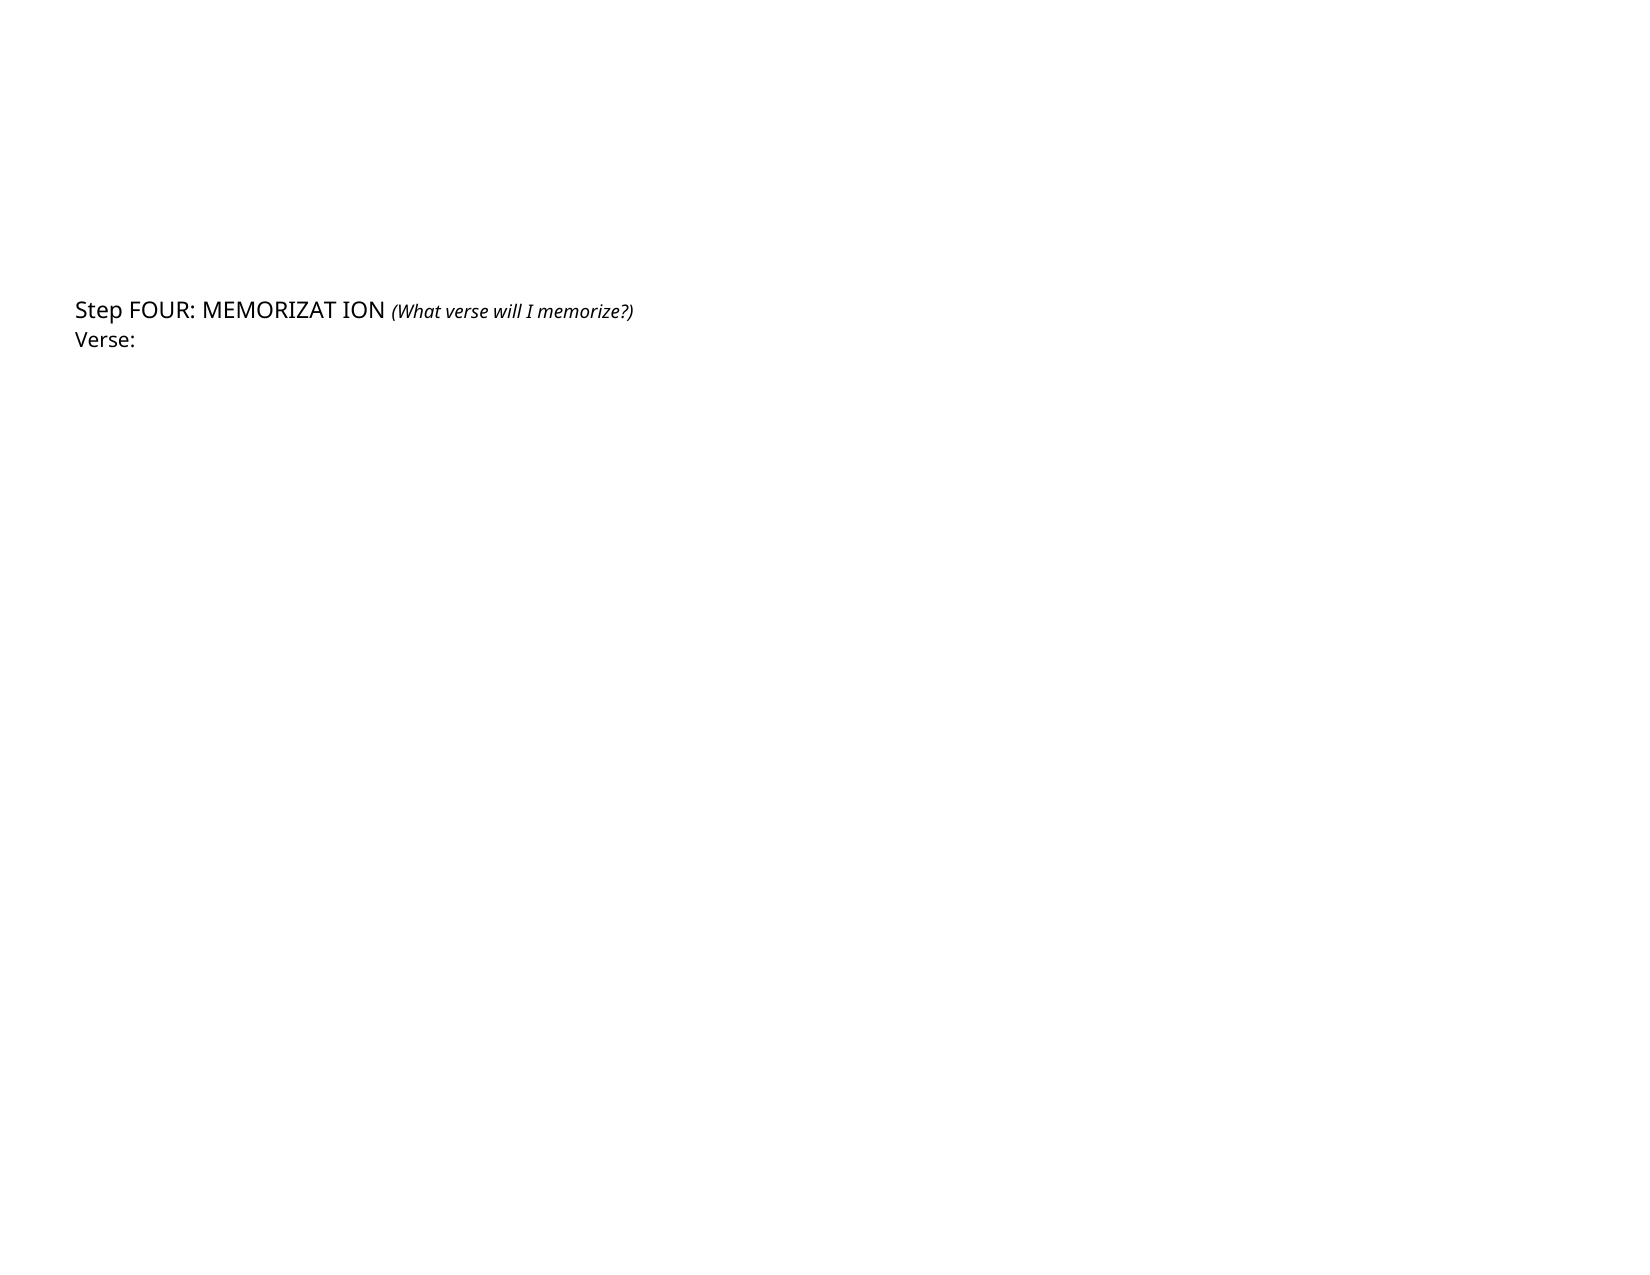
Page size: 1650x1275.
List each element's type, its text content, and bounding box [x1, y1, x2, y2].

text Verse: [75, 325, 787, 353]
text Step FOUR: MEMORIZAT ION (What verse will I memorize?) [75, 294, 787, 325]
